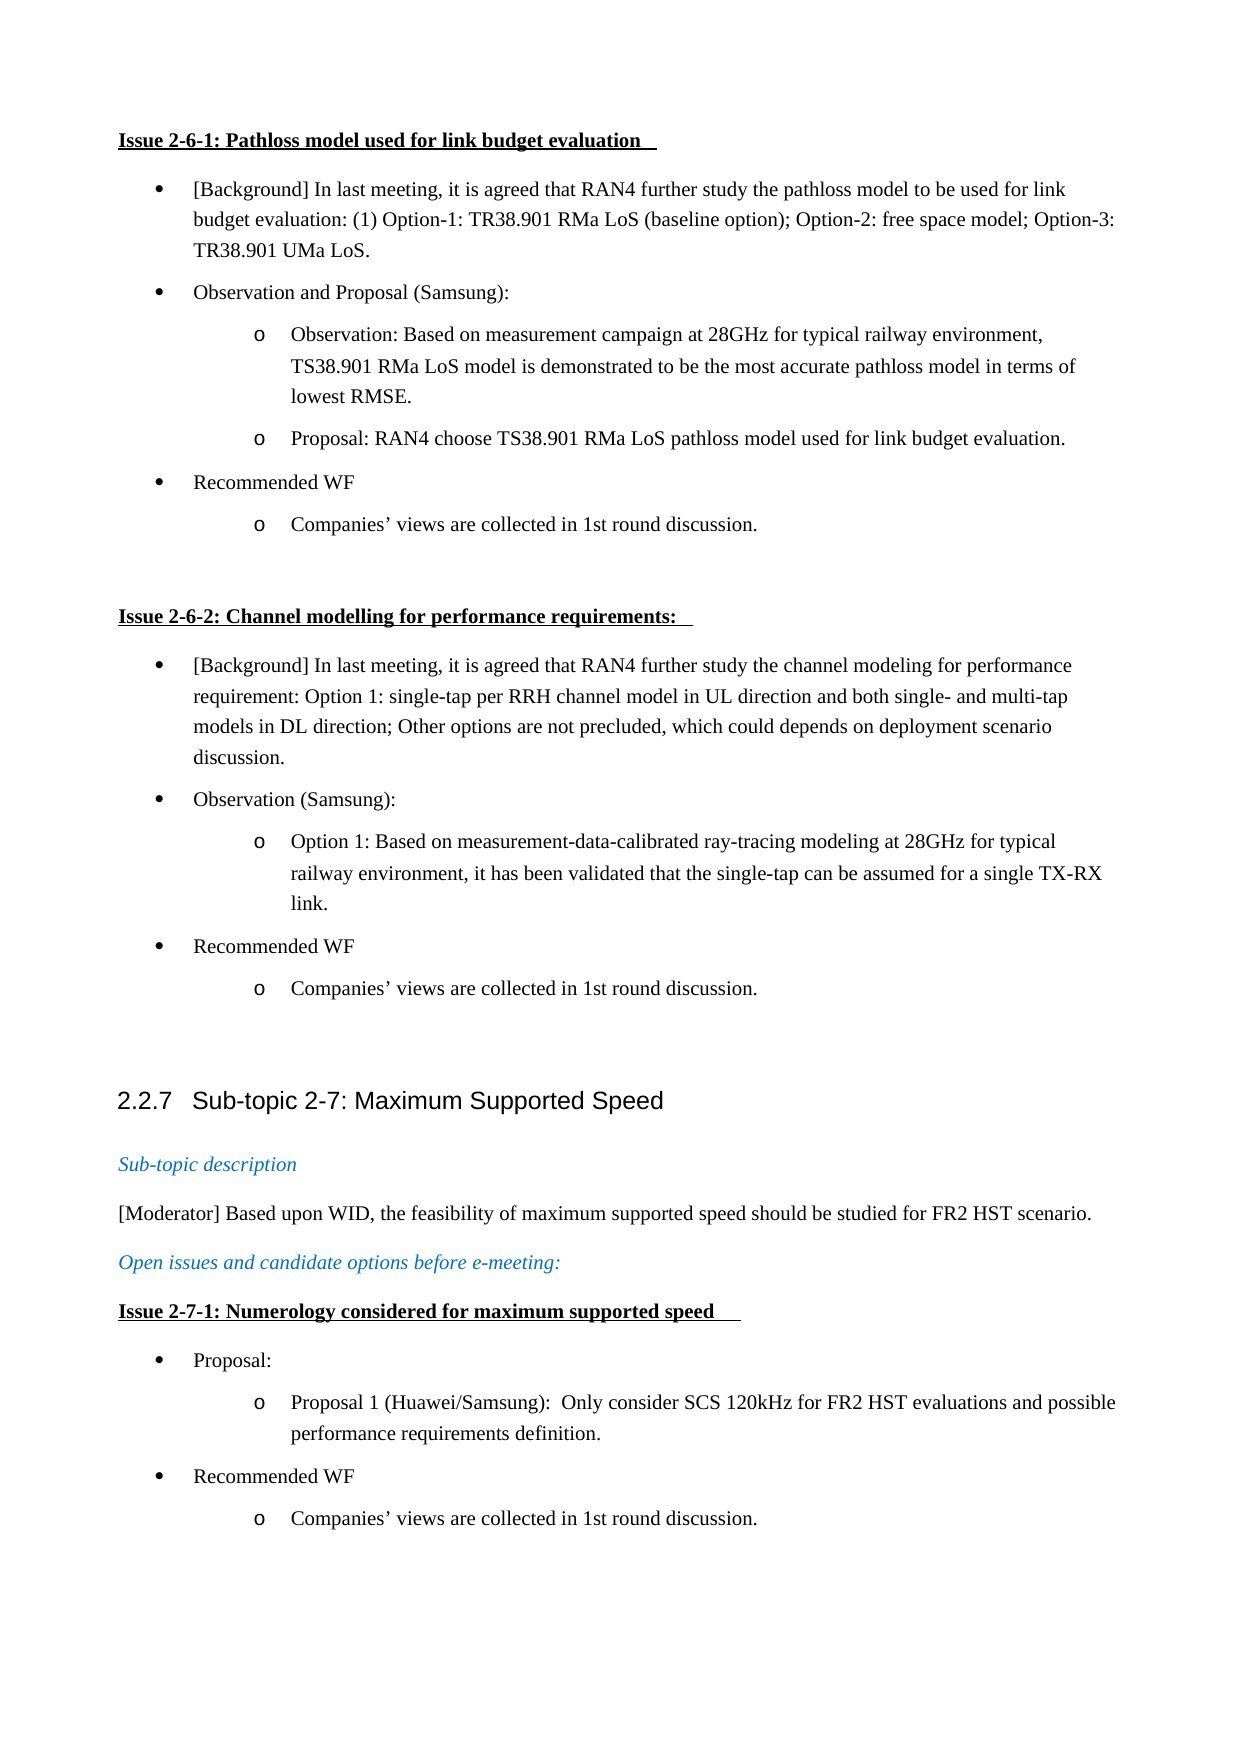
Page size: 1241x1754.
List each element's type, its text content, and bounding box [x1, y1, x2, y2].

list Observation (Samsung): [156, 785, 1122, 813]
subtitle Sub-topic 2-7: Maximum Supported Speed [117, 1072, 1122, 1129]
list Option 1: Based on measurement-data-calibrated ray-tracing modeling at 28GHz for typical railway environment, it has been validated that the single-tap can be assumed for a single TX-RX link. [253, 828, 1122, 917]
list Recommended WF [156, 467, 1122, 496]
list [Background] In last meeting, it is agreed that RAN4 further study the channel modeling for performance requirement: Option 1: single-tap per RRH channel model in UL direction and both single- and multi-tap models in DL direction; Other options are not precluded, which could depends on deployment scenario discussion. [156, 651, 1122, 771]
list Observation: Based on measurement campaign at 28GHz for typical railway environment, TS38.901 RMa LoS model is demonstrated to be the most accurate pathloss model in terms of lowest RMSE. [253, 321, 1122, 410]
list Proposal 1 (Huawei/Samsung): Only consider SCS 120kHz for FR2 HST evaluations and possible performance requirements definition. [253, 1389, 1122, 1447]
text Sub-topic description [118, 1150, 1122, 1178]
text Issue 2-7-1: Numerology considered for maximum supported speed [118, 1297, 1122, 1325]
list [Background] In last meeting, it is agreed that RAN4 further study the pathloss model to be used for link budget evaluation: (1) Option-1: TR38.901 RMa LoS (baseline option); Option-2: free space model; Option-3: TR38.901 UMa LoS. [156, 174, 1122, 264]
list Proposal: RAN4 choose TS38.901 RMa LoS pathloss model used for link budget evaluation. [253, 425, 1122, 453]
list Companies’ views are collected in 1st round discussion. [253, 1504, 1122, 1533]
list Recommended WF [156, 1462, 1122, 1490]
text [Moderator] Based upon WID, the feasibility of maximum supported speed should be studied for FR2 HST scenario. [118, 1199, 1122, 1227]
text Issue 2-6-1: Pathloss model used for link budget evaluation [118, 126, 1122, 154]
list Proposal: [156, 1346, 1122, 1374]
list Recommended WF [156, 932, 1122, 960]
text Issue 2-6-2: Channel modelling for performance requirements: [118, 602, 1122, 630]
list Companies’ views are collected in 1st round discussion. [253, 974, 1122, 1003]
list Observation and Proposal (Samsung): [156, 278, 1122, 307]
list Companies’ views are collected in 1st round discussion. [253, 510, 1122, 538]
text Open issues and candidate options before e-meeting: [118, 1248, 1122, 1276]
